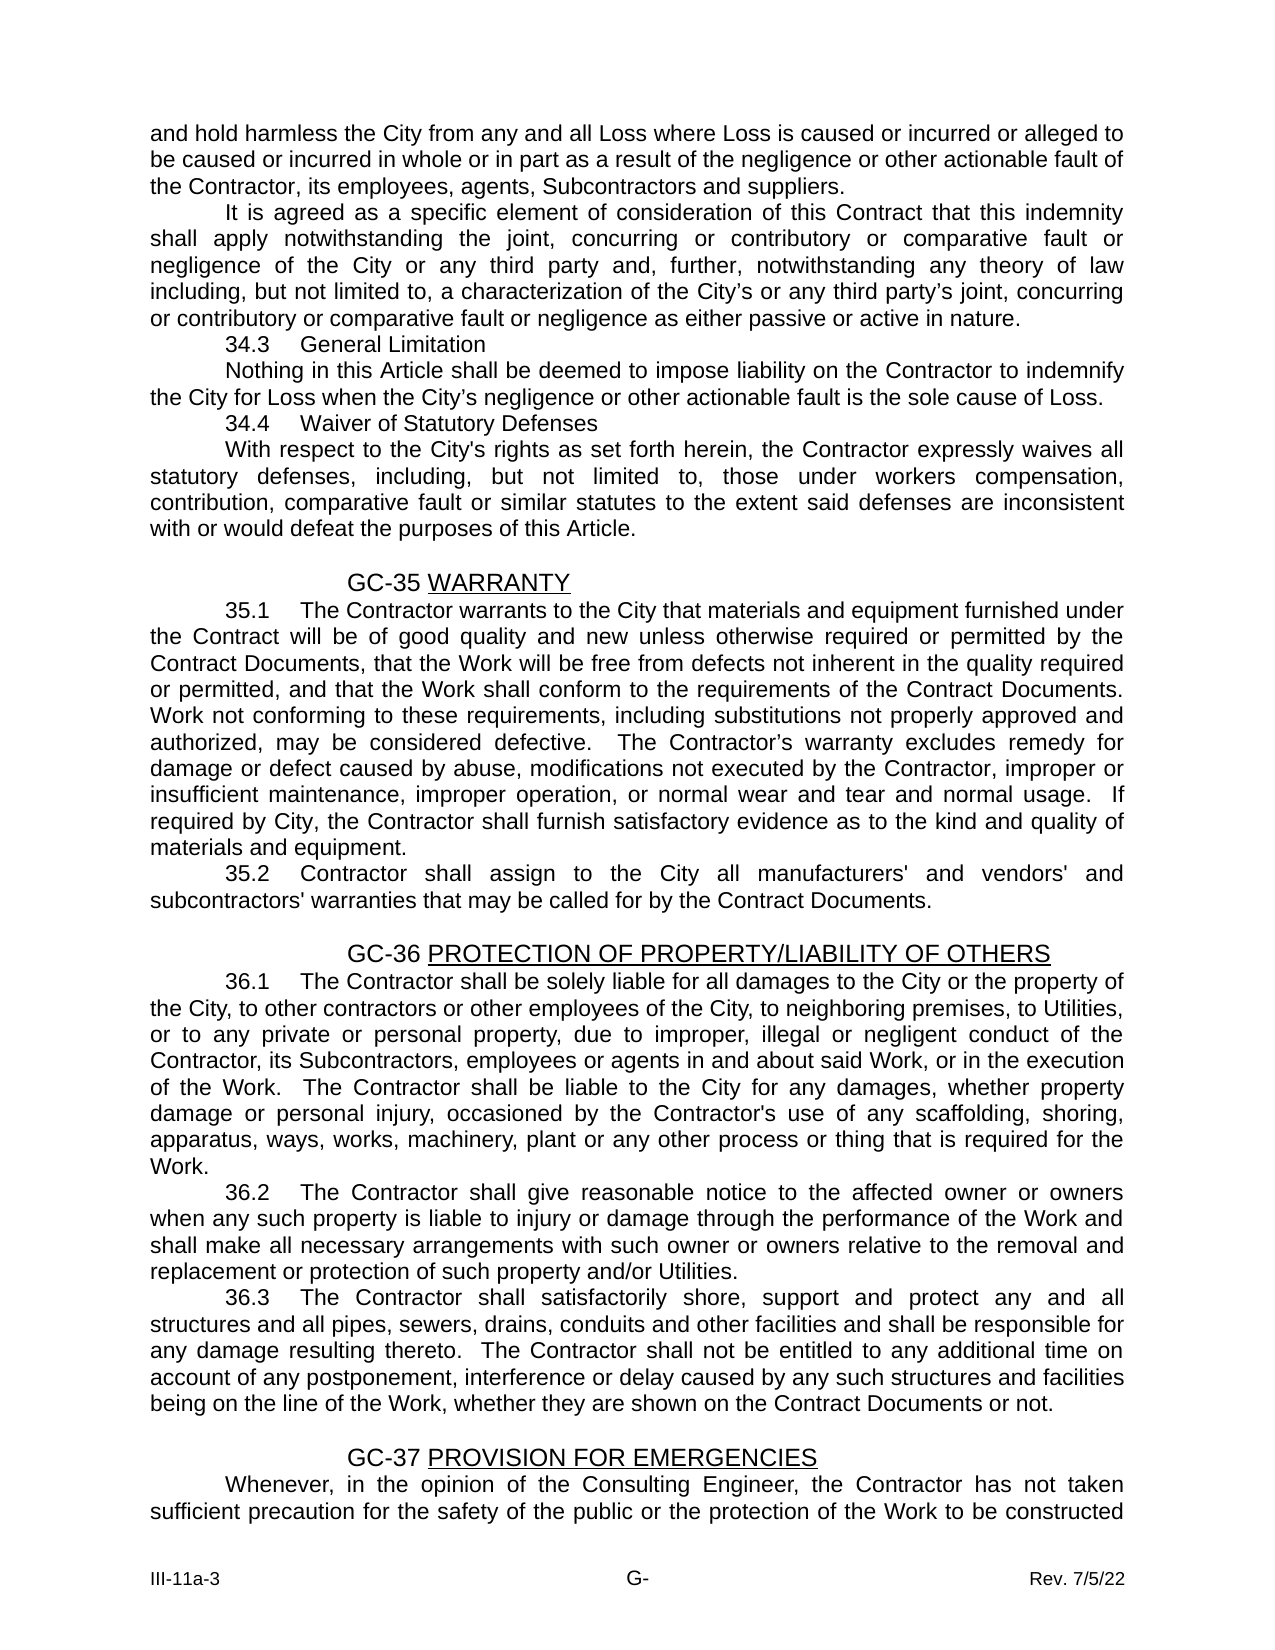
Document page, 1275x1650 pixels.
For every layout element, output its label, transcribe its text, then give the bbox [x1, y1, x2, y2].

subtitle PROTECTION OF PROPERTY/LIABILITY OF OTHERS [347, 939, 1125, 968]
subtitle 36.2 The Contractor shall give reasonable notice to the affected owner or owners when any such property is liable to injury or damage through the performance of the Work and shall make all necessary arrangements with such owner or owners relative to the removal and replacement or protection of such property and/or Utilities. [150, 1179, 1125, 1284]
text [150, 120, 1125, 199]
subtitle 36.1 The Contractor shall be solely liable for all damages to the City or the property of the City, to other contractors or other employees of the City, to neighboring premises, to Utilities, or to any private or personal property, due to improper, illegal or negligent conduct of the Contractor, its Subcontractors, employees or agents in and about said Work, or in the execution of the Work. The Contractor shall be liable to the City for any damages, whether property damage or personal injury, occasioned by the Contractor's use of any scaffolding, shoring, apparatus, ways, works, machinery, plant or any other process or thing that is required for the Work. [150, 968, 1125, 1179]
text It is agreed as a specific element of consideration of this Contract that this indemnity shall apply notwithstanding the joint, concurring or contributory or comparative fault or negligence of the City or any third party and, further, notwithstanding any theory of law including, but not limited to, a characterization of the City’s or any third party’s joint, concurring or contributory or comparative fault or negligence as either passive or active in nature. [150, 199, 1125, 331]
subtitle PROVISION FOR EMERGENCIES [347, 1442, 1125, 1471]
text Nothing in this Article shall be deemed to impose liability on the Contractor to indemnify the City for Loss when the City’s negligence or other actionable fault is the sole cause of Loss. [150, 357, 1125, 410]
text 35.1 The Contractor warrants to the City that materials and equipment furnished under the Contract will be of good quality and new unless otherwise required or permitted by the Contract Documents, that the Work will be free from defects not inherent in the quality required or permitted, and that the Work shall conform to the requirements of the Contract Documents. Work not conforming to these requirements, including substitutions not properly approved and authorized, may be considered defective. The Contractor’s warranty excludes remedy for damage or defect caused by abuse, modifications not executed by the Contractor, improper or insufficient maintenance, improper operation, or normal wear and tear and normal usage. If required by City, the Contractor shall furnish satisfactory evidence as to the kind and quality of materials and equipment. [150, 597, 1125, 860]
subtitle WARRANTY [347, 568, 1125, 597]
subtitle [150, 1471, 1125, 1524]
text With respect to the City's rights as set forth herein, the Contractor expressly waives all statutory defenses, including, but not limited to, those under workers compensation, contribution, comparative fault or similar statutes to the extent said defenses are inconsistent with or would defeat the purposes of this Article. [150, 436, 1125, 542]
text 34.4 Waiver of Statutory Defenses [150, 410, 1125, 436]
text 34.3 General Limitation [150, 331, 1125, 357]
subtitle 36.3 The Contractor shall satisfactorily shore, support and protect any and all structures and all pipes, sewers, drains, conduits and other facilities and shall be responsible for any damage resulting thereto. The Contractor shall not be entitled to any additional time on account of any postponement, interference or delay caused by any such structures and facilities being on the line of the Work, whether they are shown on the Contract Documents or not. [150, 1284, 1125, 1416]
text 35.2 Contractor shall assign to the City all manufacturers' and vendors' and subcontractors' warranties that may be called for by the Contract Documents. [150, 860, 1125, 913]
